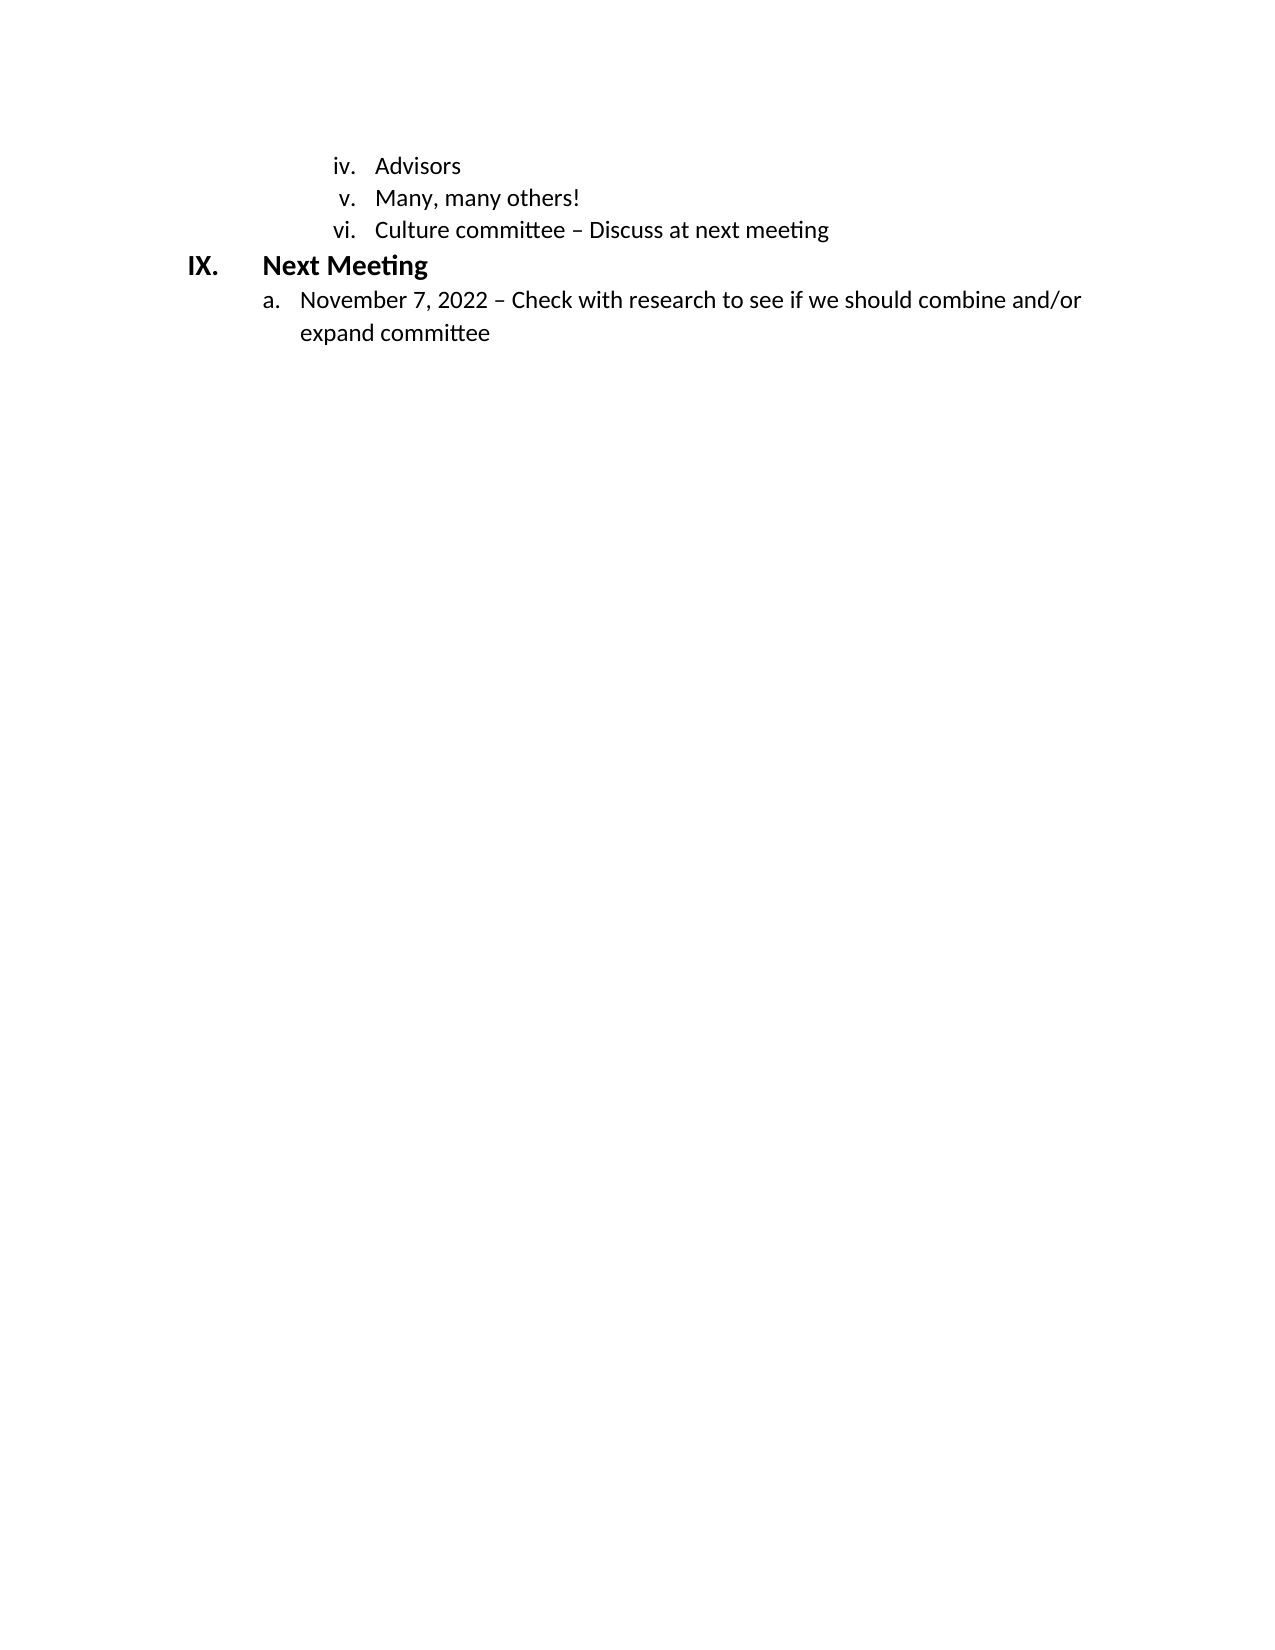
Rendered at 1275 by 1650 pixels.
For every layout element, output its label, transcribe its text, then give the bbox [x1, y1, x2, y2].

list November 7, 2022 – Check with research to see if we should combine and/or expand committee [262, 284, 1125, 347]
list Next Meeting [187, 247, 1125, 282]
list Many, many others! [356, 182, 1125, 213]
list Culture committee – Discuss at next meeting [356, 214, 1125, 245]
list Advisors [356, 150, 1125, 181]
